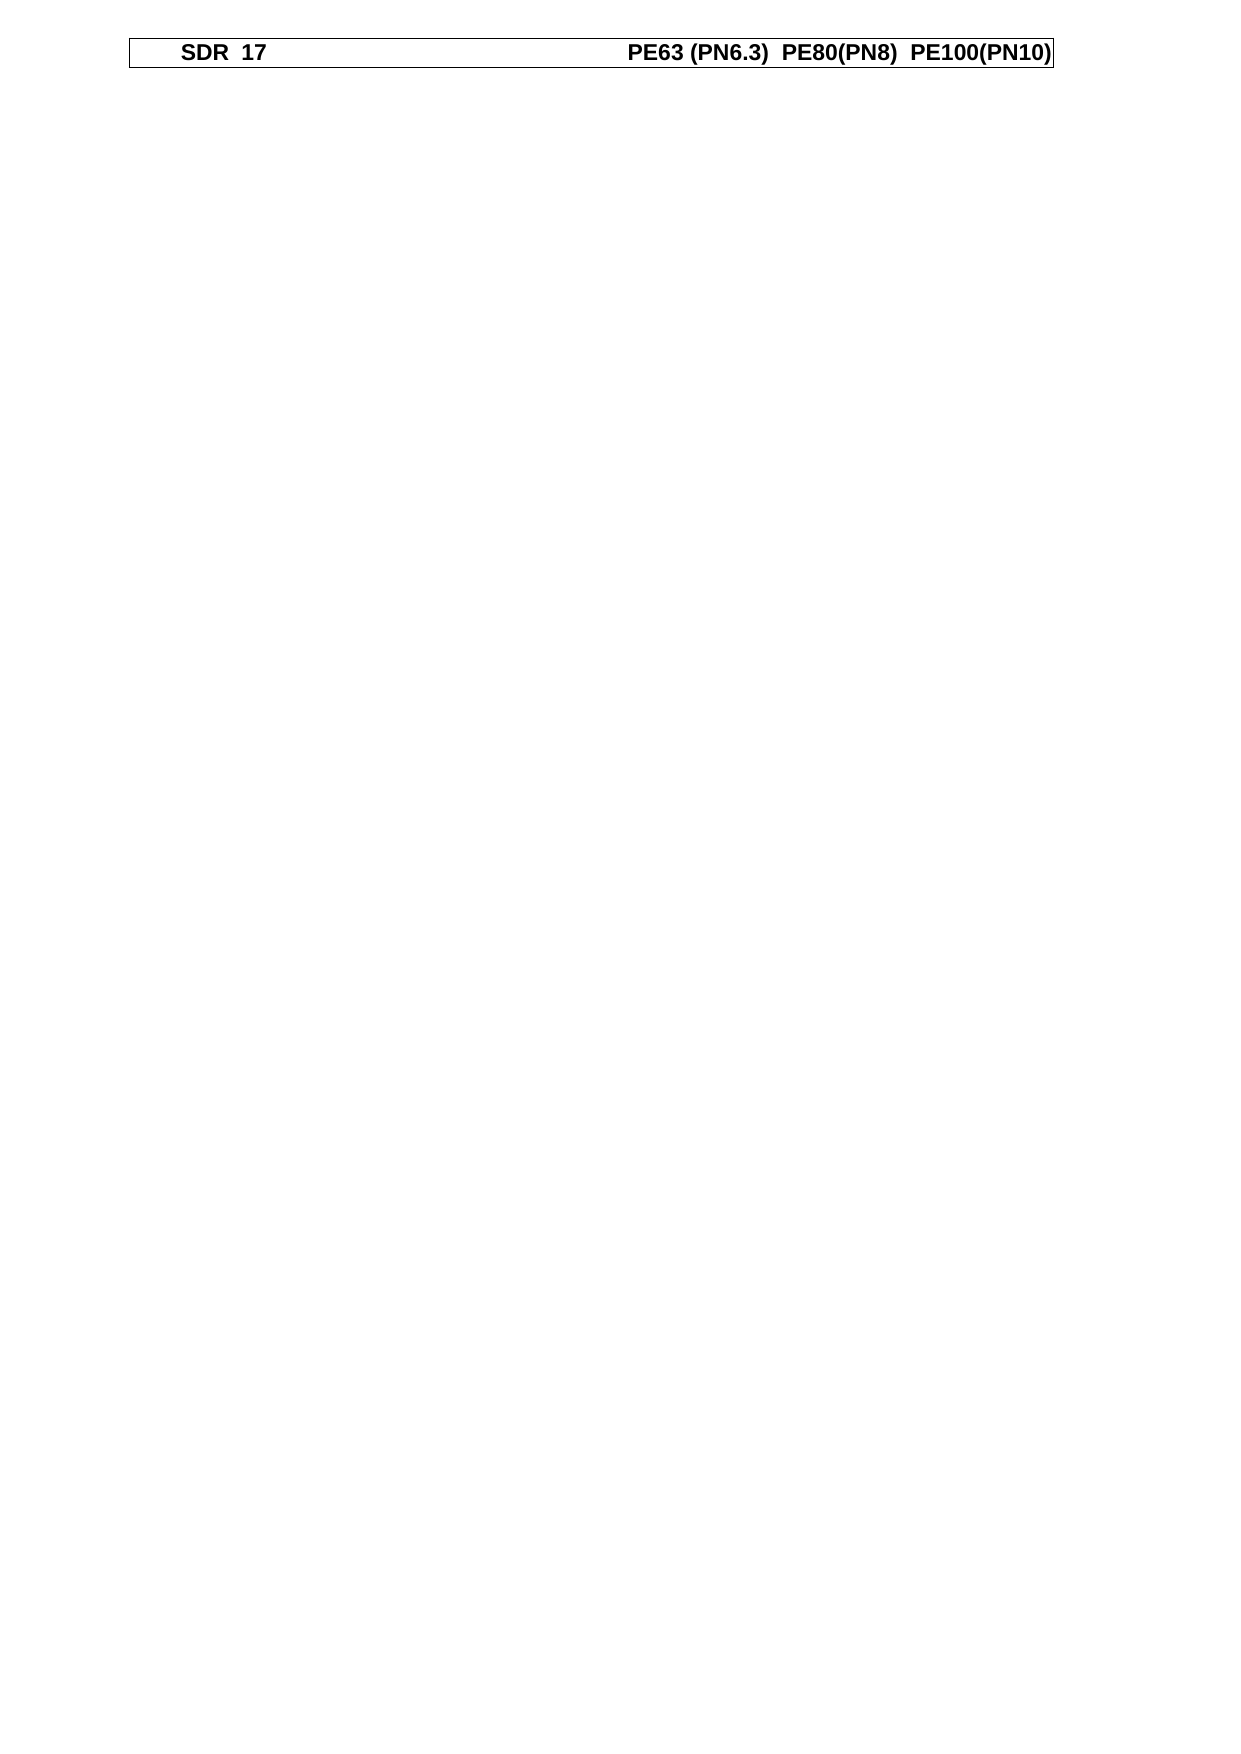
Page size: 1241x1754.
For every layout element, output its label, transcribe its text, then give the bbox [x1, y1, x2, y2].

table_header SDR 17 PE63 (PN6.3) PE80(PN8) PE100(PN10) [130, 39, 1053, 67]
